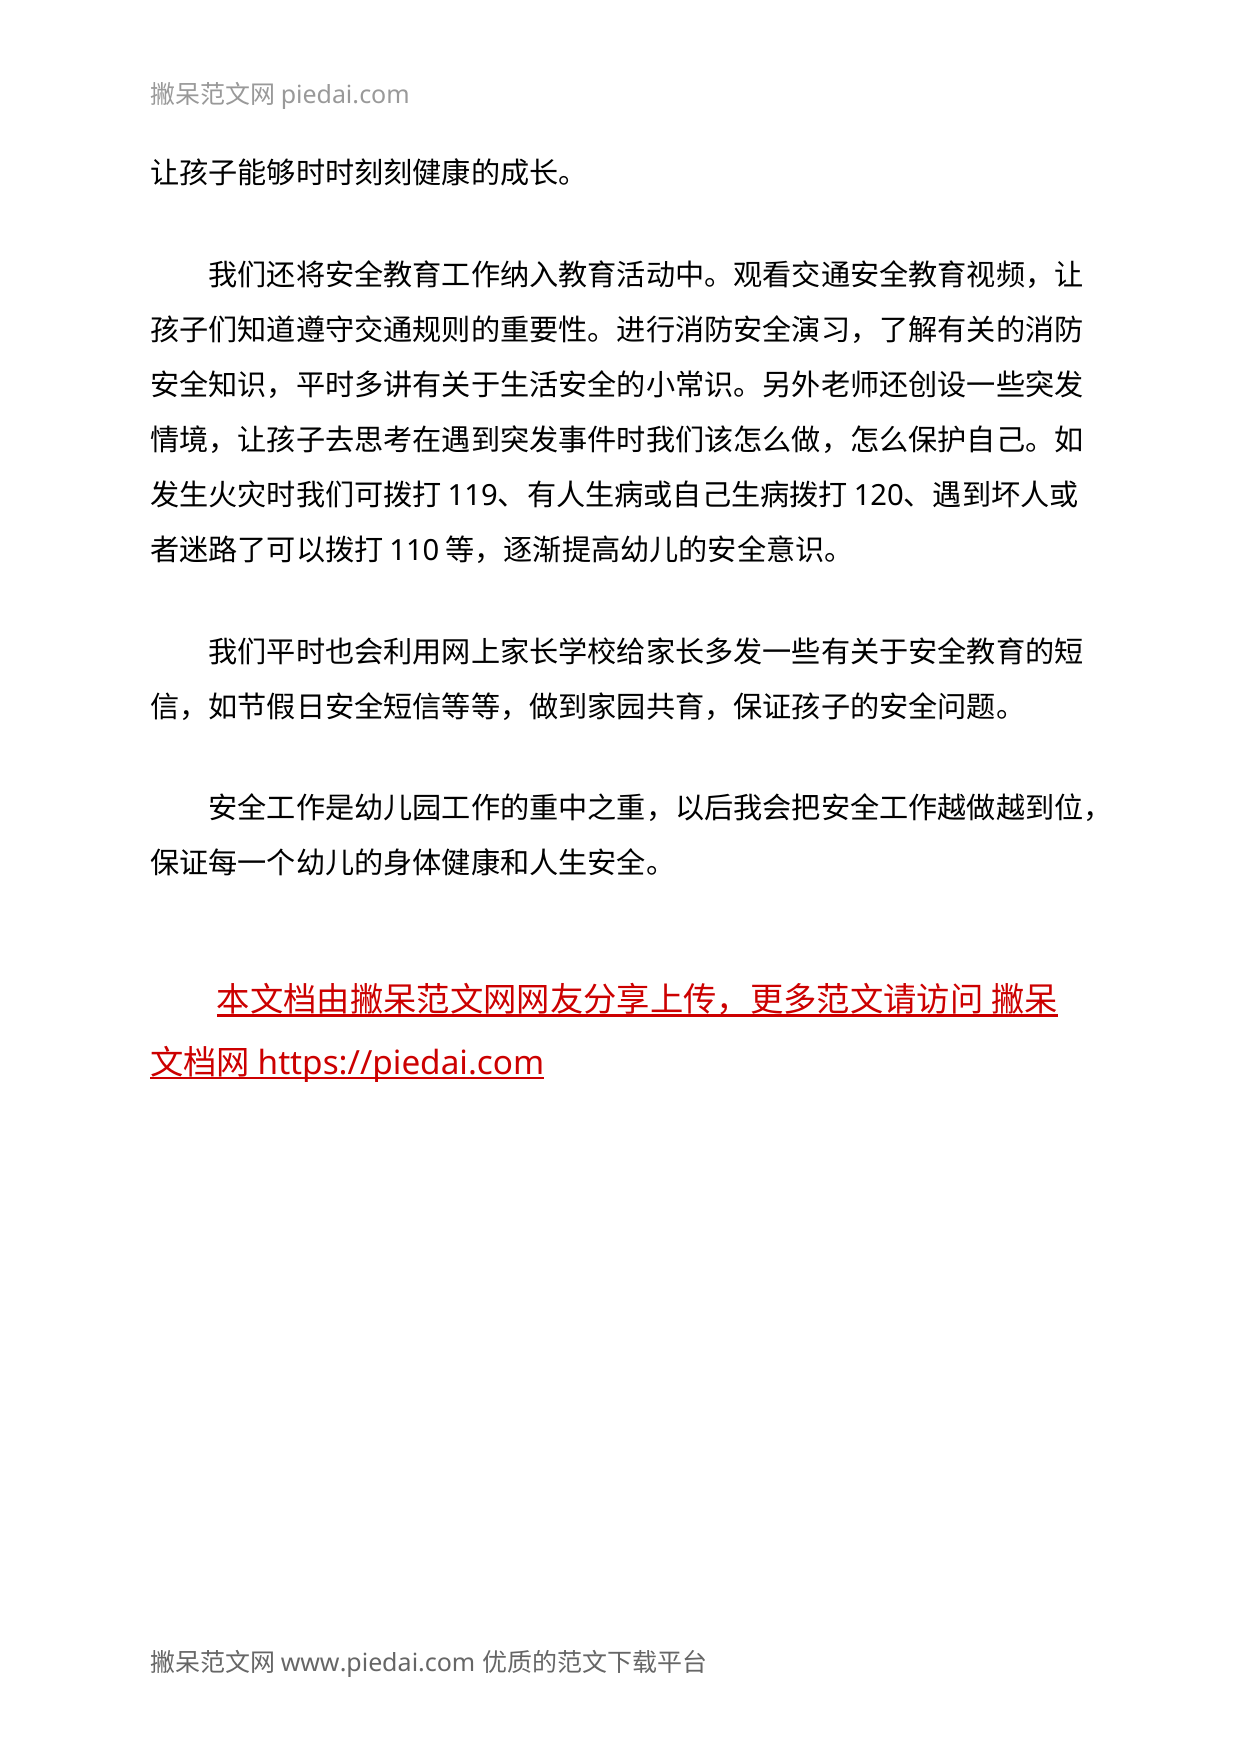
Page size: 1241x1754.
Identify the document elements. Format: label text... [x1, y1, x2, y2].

text 本文档由撇呆范文网网友分享上传，更多范文请访问 撇呆文档网 https://piedai.com [150, 973, 1090, 1084]
text 安全工作是幼儿园工作的重中之重，以后我会把安全工作越做越到位，保证每一个幼儿的身体健康和人生安全。 [150, 785, 1090, 882]
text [150, 150, 1090, 192]
text 我们还将安全教育工作纳入教育活动中。观看交通安全教育视频，让孩子们知道遵守交通规则的重要性。进行消防安全演习，了解有关的消防安全知识，平时多讲有关于生活安全的小常识。另外老师还创设一些突发情境，让孩子去思考在遇到突发事件时我们该怎么做，怎么保护自己。如发生火灾时我们可拨打119、有人生病或自己生病拨打120、遇到坏人或者迷路了可以拨打110等，逐渐提高幼儿的安全意识。 [150, 252, 1090, 569]
text 我们平时也会利用网上家长学校给家长多发一些有关于安全教育的短信，如节假日安全短信等等，做到家园共育，保证孩子的安全问题。 [150, 628, 1090, 726]
